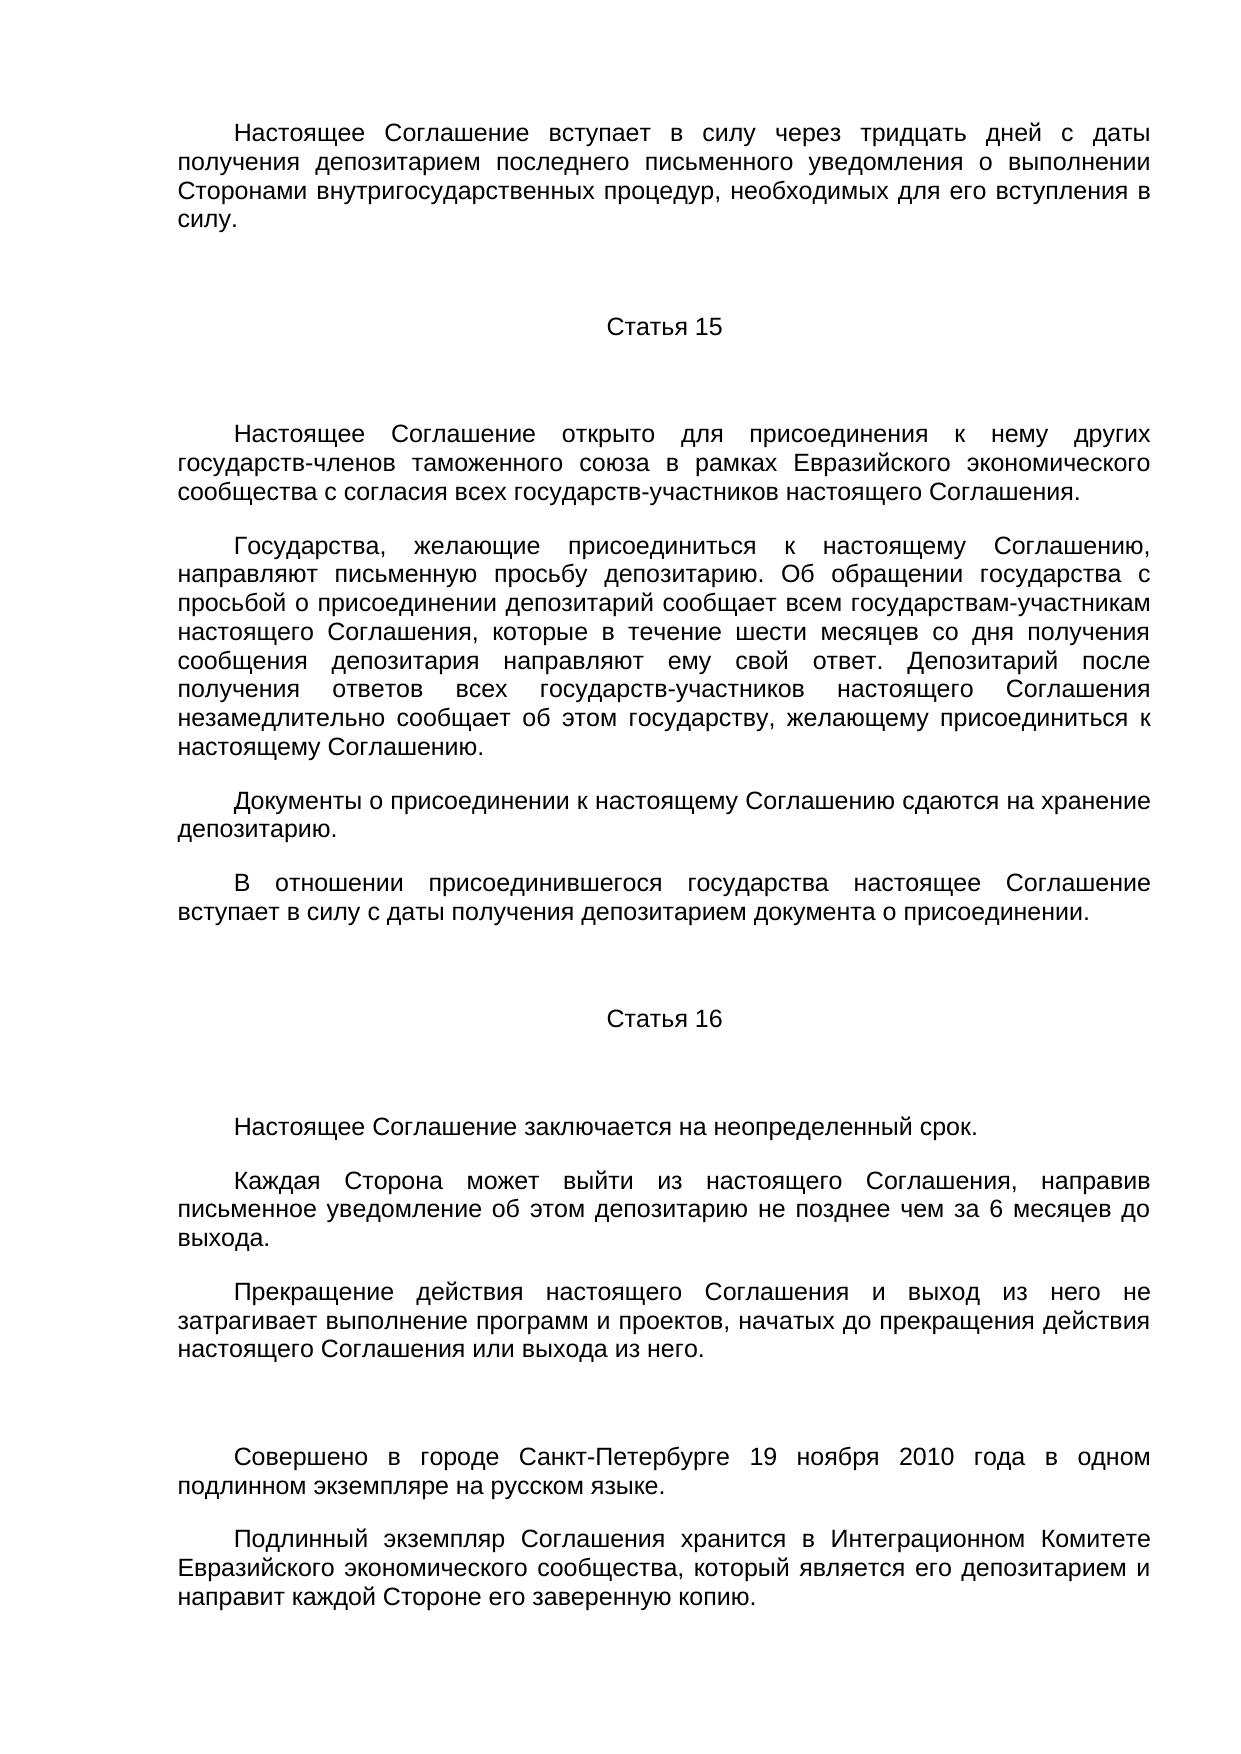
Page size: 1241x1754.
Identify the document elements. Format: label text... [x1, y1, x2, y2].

text Совершено в городе Санкт-Петербурге 19 ноября 2010 года в одном подлинном экземпляре на русском языке. [177, 1442, 1152, 1499]
text Настоящее Соглашение вступает в силу через тридцать дней с даты получения депозитарием последнего письменного уведомления о выполнении Сторонами внутригосударственных процедур, необходимых для его вступления в силу. [177, 118, 1152, 233]
text Прекращение действия настоящего Соглашения и выход из него не затрагивает выполнение программ и проектов, начатых до прекращения действия настоящего Соглашения или выхода из него. [177, 1277, 1152, 1363]
text Подлинный экземпляр Соглашения хранится в Интеграционном Комитете Евразийского экономического сообщества, который является его депозитарием и направит каждой Стороне его заверенную копию. [177, 1524, 1152, 1611]
text В отношении присоединившегося государства настоящее Соглашение вступает в силу с даты получения депозитарием документа о присоединении. [177, 868, 1152, 926]
text Настоящее Соглашение открыто для присоединения к нему других государств-членов таможенного союза в рамках Евразийского экономического сообщества с согласия всех государств-участников настоящего Соглашения. [177, 419, 1152, 506]
text Каждая Сторона может выйти из настоящего Соглашения, направив письменное уведомление об этом депозитарию не позднее чем за 6 месяцев до выхода. [177, 1166, 1152, 1252]
text Документы о присоединении к настоящему Соглашению сдаются на хранение депозитарию. [177, 786, 1152, 843]
text Статья 16 [177, 1004, 1152, 1033]
text Государства, желающие присоединиться к настоящему Соглашению, направляют письменную просьбу депозитарию. Об обращении государства с просьбой о присоединении депозитарий сообщает всем государствам-участникам настоящего Соглашения, которые в течение шести месяцев со дня получения сообщения депозитария направляют ему свой ответ. Депозитарий после получения ответов всех государств-участников настоящего Соглашения незамедлительно сообщает об этом государству, желающему присоединиться к настоящему Соглашению. [177, 531, 1152, 761]
text Статья 15 [177, 312, 1152, 341]
text Настоящее Соглашение заключается на неопределенный срок. [177, 1112, 1152, 1141]
